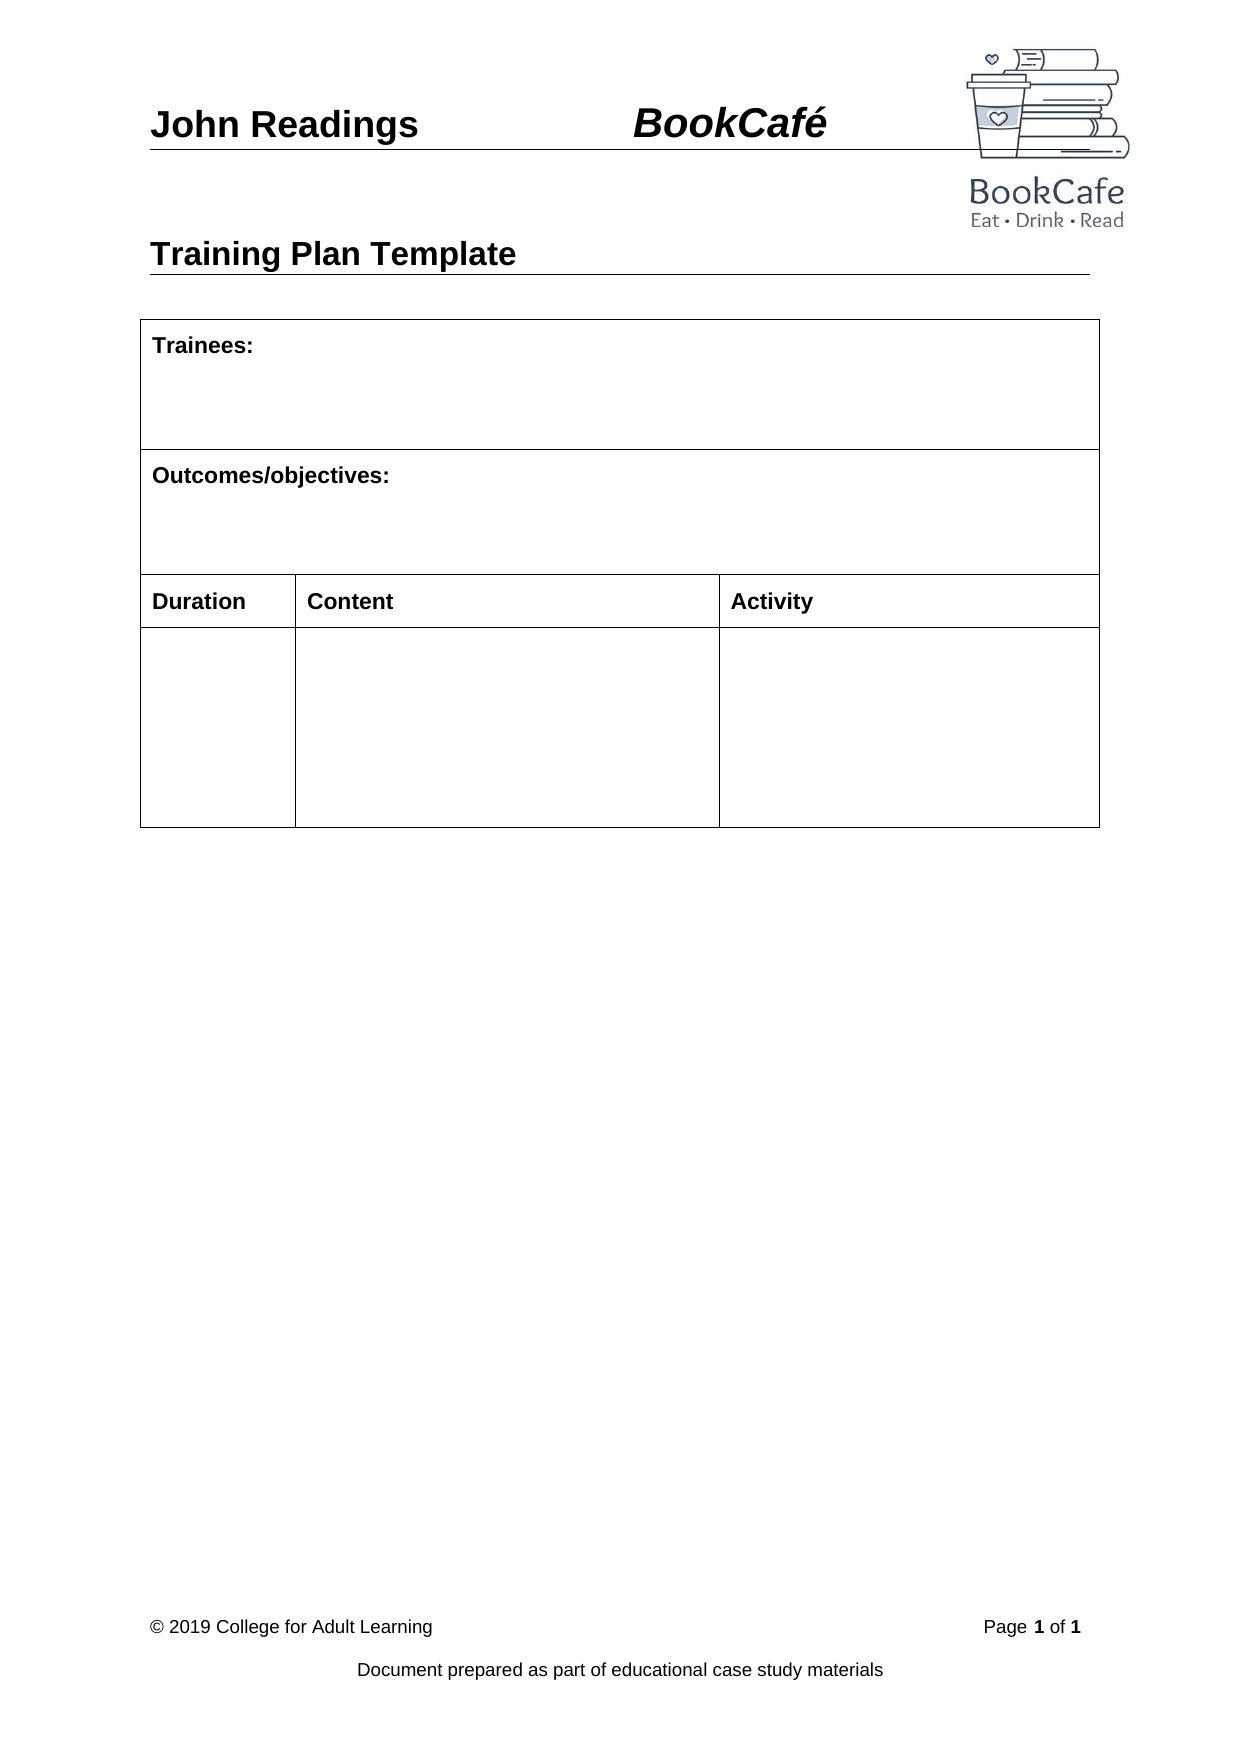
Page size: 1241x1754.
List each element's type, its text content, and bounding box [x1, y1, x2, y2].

table_cell [141, 628, 295, 827]
picture [950, 40, 1142, 234]
table_cell Duration [141, 575, 295, 627]
table_cell Content [296, 575, 719, 627]
table_cell Activity [720, 575, 1099, 627]
table_cell [720, 628, 1099, 827]
table_cell Outcomes/objectives: [141, 450, 1099, 574]
table_header Trainees: [141, 320, 1099, 448]
text Training Plan Template [150, 234, 1090, 274]
table_cell [296, 628, 719, 827]
